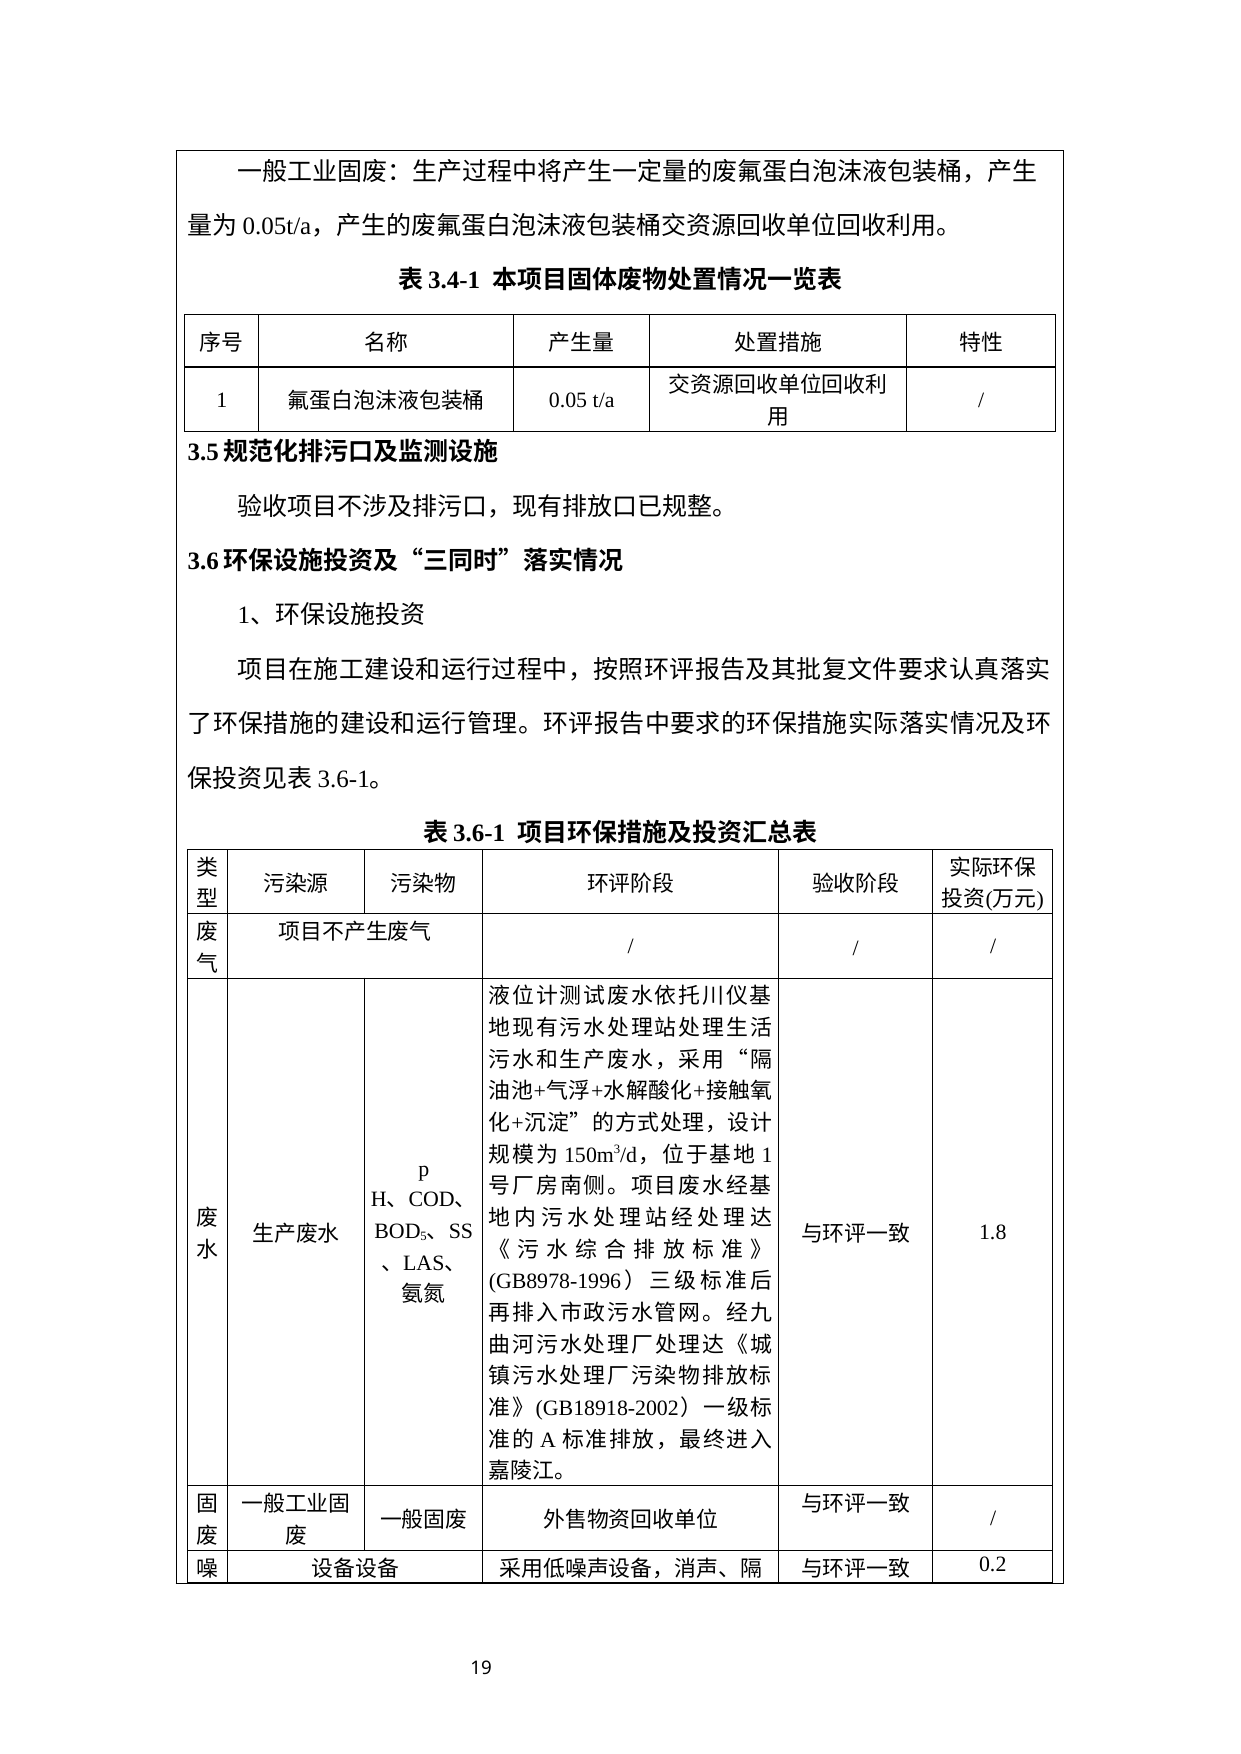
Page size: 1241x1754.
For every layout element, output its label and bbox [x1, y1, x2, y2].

table_header [177, 151, 1063, 1583]
